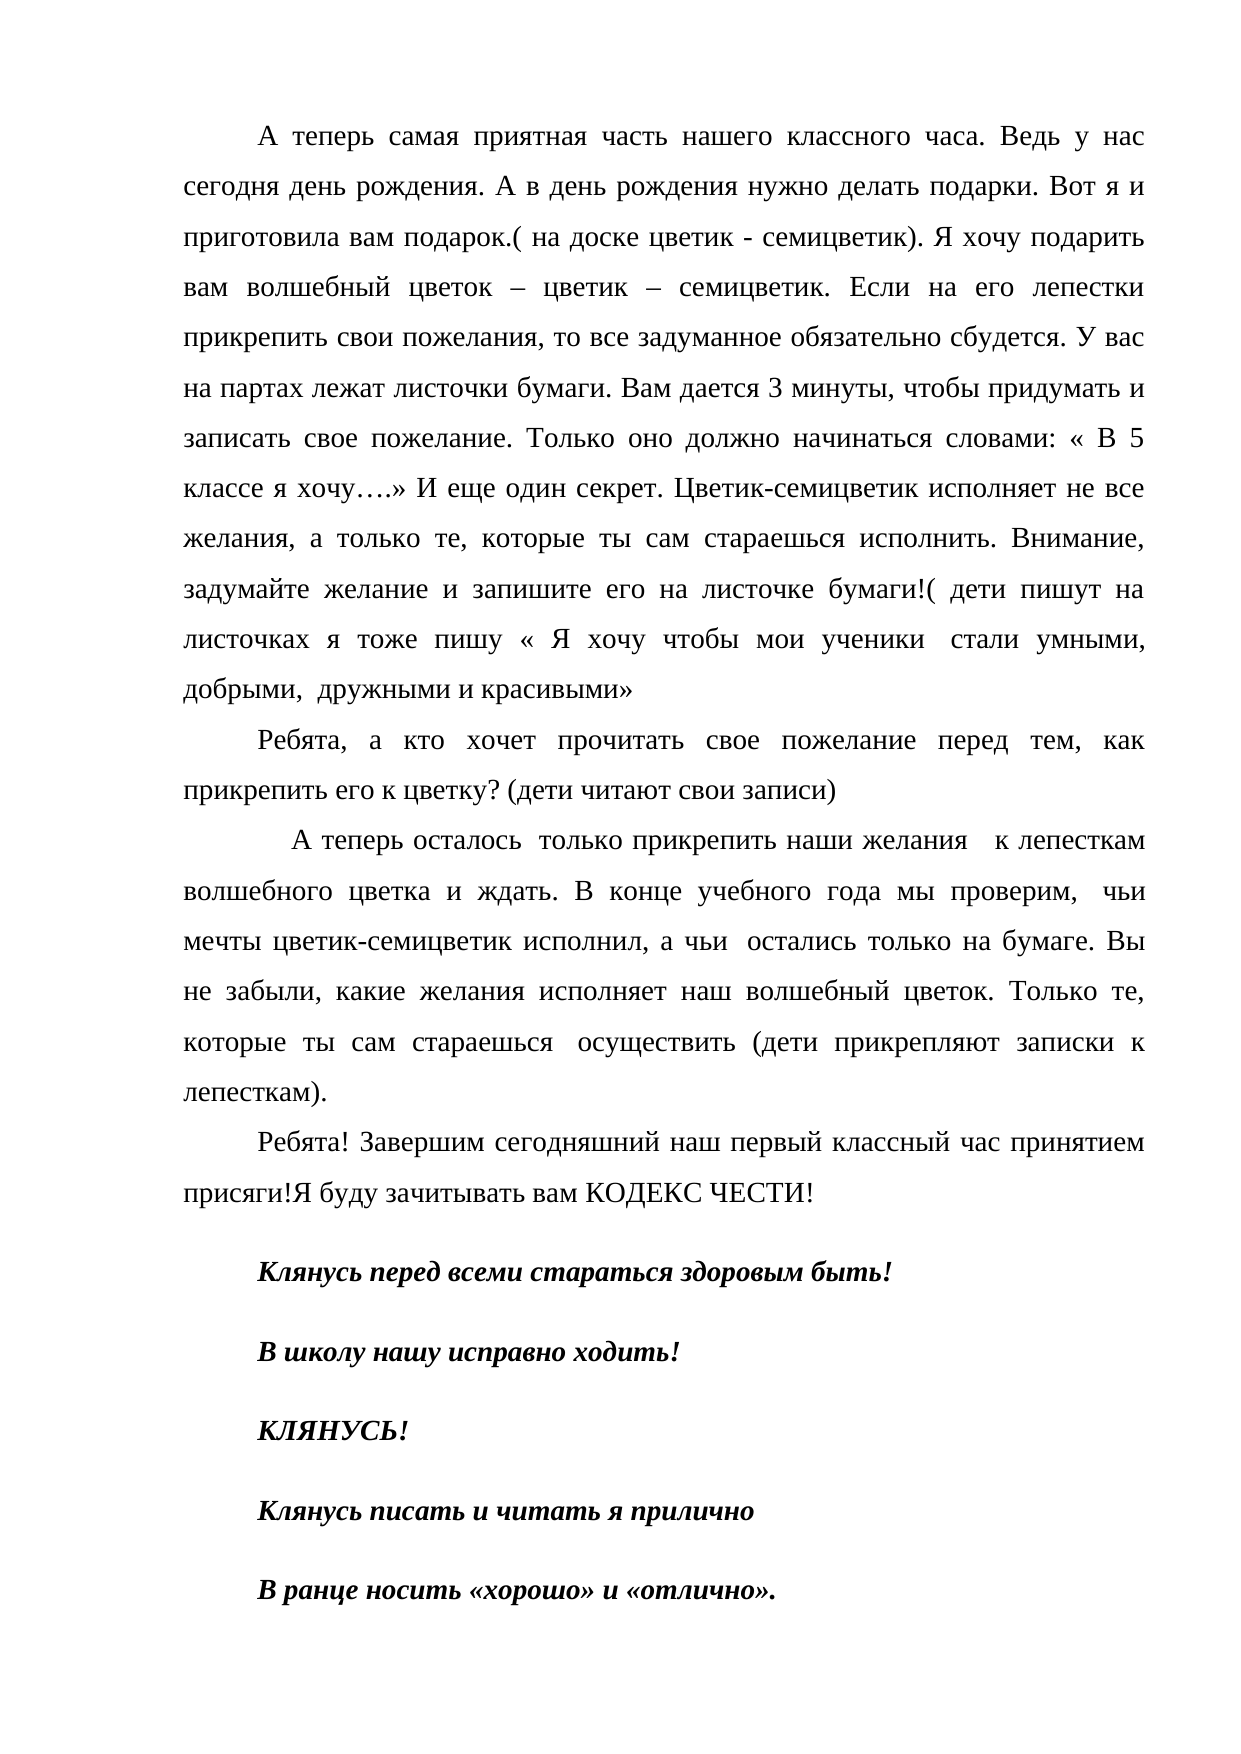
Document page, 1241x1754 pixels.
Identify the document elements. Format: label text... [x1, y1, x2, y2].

text А теперь самая приятная часть нашего классного часа. Ведь у нас сегодня день рождения. А в день рождения нужно делать подарки. Вот я и приготовила вам подарок.( на доске цветик - семицветик). Я хочу подарить вам волшебный цветок – цветик – семицветик. Если на его лепестки прикрепить свои пожелания, то все задуманное обязательно сбудется. У вас на партах лежат листочки бумаги. Вам дается 3 минуты, чтобы придумать и записать свое пожелание. Только оно должно начинаться словами: « В 5 классе я хочу….» И еще один секрет. Цветик-семицветик исполняет не все желания, а только те, которые ты сам стараешься исполнить. Внимание, задумайте желание и запишите его на листочке бумаги!( дети пишут на листочках я тоже пишу « Я хочу чтобы мои ученики стали умными, добрыми, дружными и красивыми» [183, 118, 1146, 705]
text А теперь осталось только прикрепить наши желания к лепесткам волшебного цветка и ждать. В конце учебного года мы проверим, чьи мечты цветик-семицветик исполнил, а чьи остались только на бумаге. Вы не забыли, какие желания исполняет наш волшебный цветок. Только те, которые ты сам стараешься осуществить (дети прикрепляют записки к лепесткам). [183, 822, 1146, 1108]
text Ребята! Завершим сегодняшний наш первый классный час принятием присяги!Я буду зачитывать вам КОДЕКС ЧЕСТИ! [183, 1124, 1146, 1208]
text В ранце носить «хорошо» и «отлично». [183, 1572, 1146, 1606]
text Клянусь писать и читать я прилично [183, 1493, 1146, 1526]
text В школу нашу исправно ходить! [183, 1334, 1146, 1367]
text Ребята, а кто хочет прочитать свое пожелание перед тем, как прикрепить его к цветку? (дети читают свои записи) [183, 722, 1146, 806]
text Клянусь перед всеми стараться здоровым быть! [183, 1254, 1146, 1288]
text КЛЯНУСЬ! [183, 1413, 1146, 1447]
